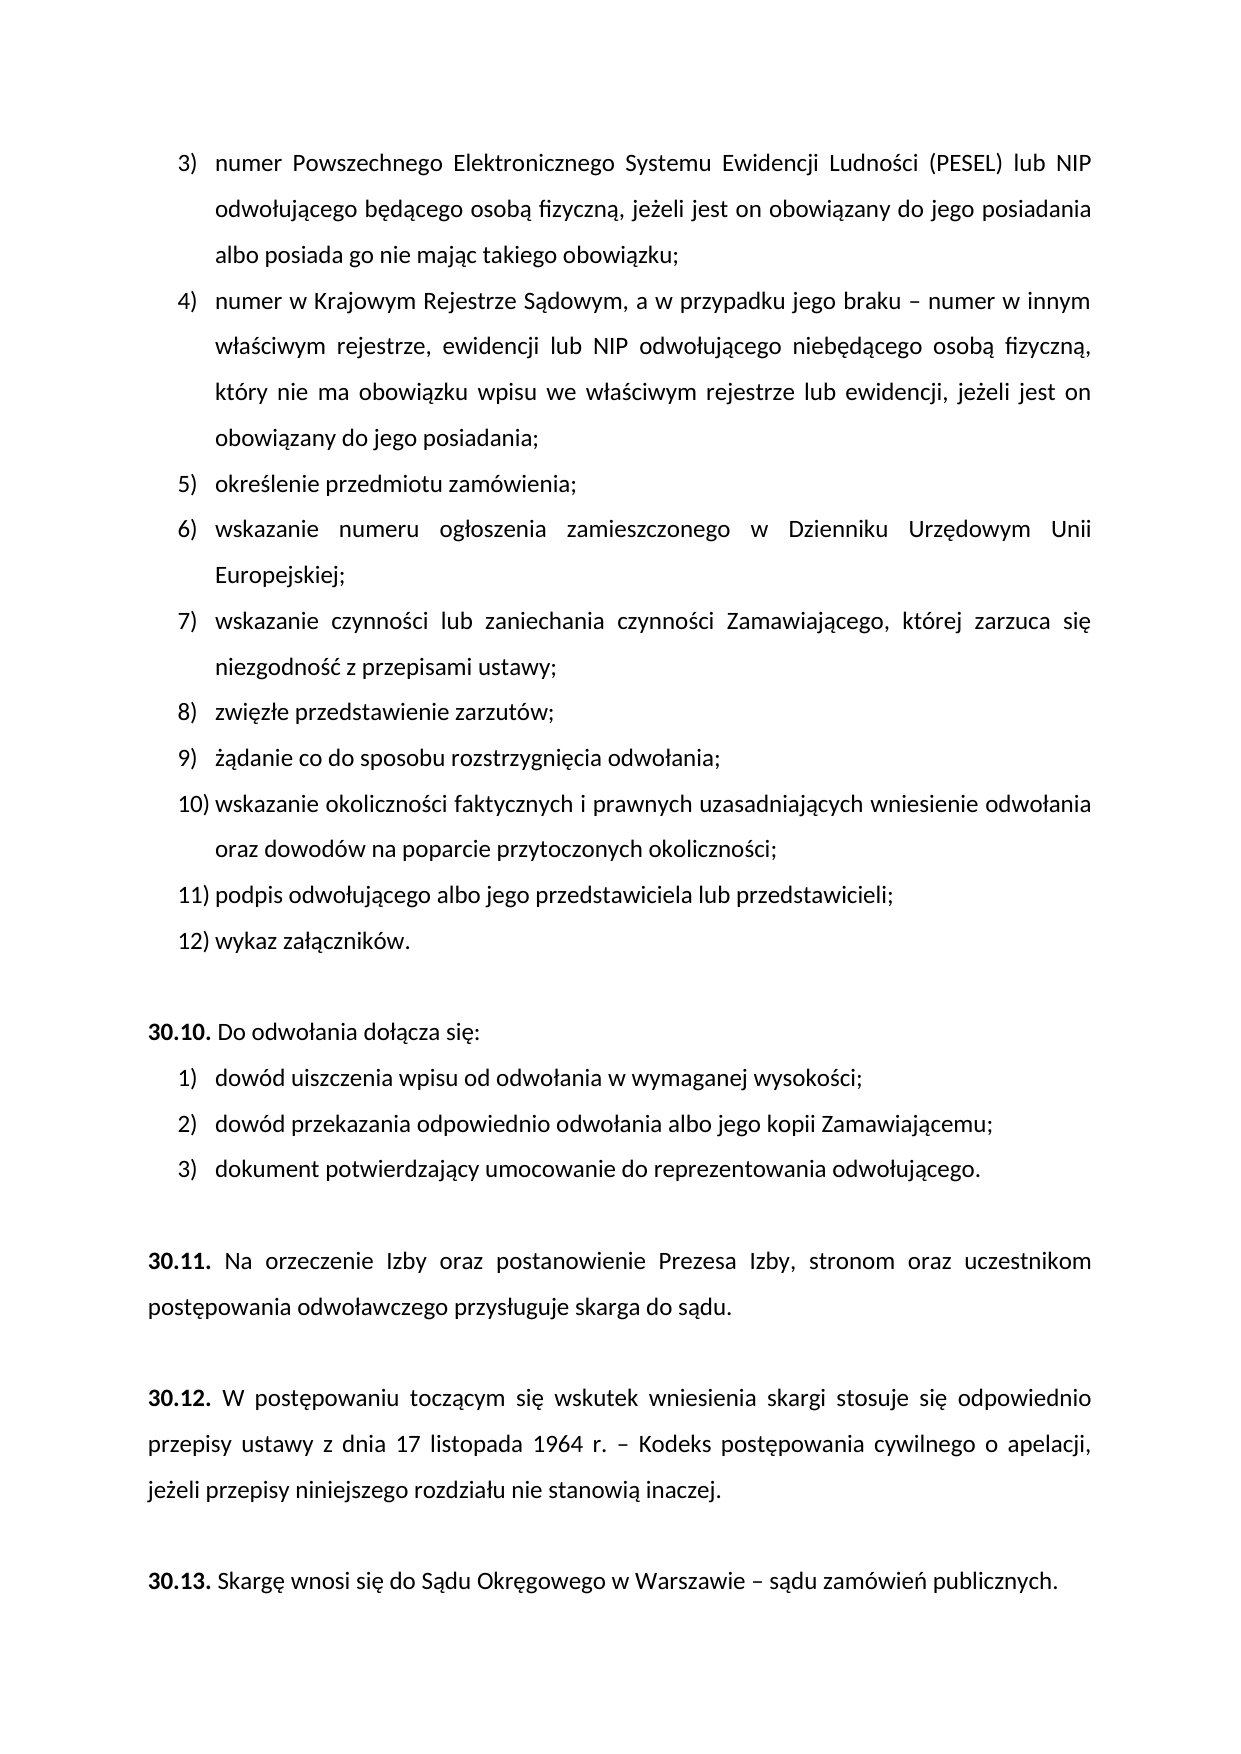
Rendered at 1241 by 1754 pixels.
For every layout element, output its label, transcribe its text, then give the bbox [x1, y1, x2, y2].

list wskazanie numeru ogłoszenia zamieszczonego w Dzienniku Urzędowym Unii Europejskiej; [177, 513, 1093, 590]
text 30.12. W postępowaniu toczącym się wskutek wniesienia skargi stosuje się odpowiednio przepisy ustawy z dnia 17 listopada 1964 r. – Kodeks postępowania cywilnego o apelacji, jeżeli przepisy niniejszego rozdziału nie stanowią inaczej. [148, 1382, 1093, 1504]
list dokument potwierdzający umocowanie do reprezentowania odwołującego. [177, 1154, 1093, 1184]
text 30.10. Do odwołania dołącza się: [148, 1016, 1093, 1047]
list dowód uiszczenia wpisu od odwołania w wymaganej wysokości; [177, 1062, 1093, 1093]
list podpis odwołującego albo jego przedstawiciela lub przedstawicieli; [177, 879, 1093, 910]
list żądanie co do sposobu rozstrzygnięcia odwołania; [177, 742, 1093, 773]
list zwięzłe przedstawienie zarzutów; [177, 696, 1093, 727]
list dowód przekazania odpowiednio odwołania albo jego kopii Zamawiającemu; [177, 1108, 1093, 1138]
list określenie przedmiotu zamówienia; [177, 468, 1093, 498]
list numer Powszechnego Elektronicznego Systemu Ewidencji Ludności (PESEL) lub NIP odwołującego będącego osobą fizyczną, jeżeli jest on obowiązany do jego posiadania albo posiada go nie mając takiego obowiązku; [177, 148, 1093, 269]
list wskazanie okoliczności faktycznych i prawnych uzasadniających wniesienie odwołania oraz dowodów na poparcie przytoczonych okoliczności; [177, 788, 1093, 864]
text 30.13. Skargę wnosi się do Sądu Okręgowego w Warszawie – sądu zamówień publicznych. [148, 1565, 1093, 1596]
list wskazanie czynności lub zaniechania czynności Zamawiającego, której zarzuca się niezgodność z przepisami ustawy; [177, 605, 1093, 681]
list numer w Krajowym Rejestrze Sądowym, a w przypadku jego braku – numer w innym właściwym rejestrze, ewidencji lub NIP odwołującego niebędącego osobą fizyczną, który nie ma obowiązku wpisu we właściwym rejestrze lub ewidencji, jeżeli jest on obowiązany do jego posiadania; [177, 285, 1093, 452]
list wykaz załączników. [177, 925, 1093, 956]
text 30.11. Na orzeczenie Izby oraz postanowienie Prezesa Izby, stronom oraz uczestnikom postępowania odwoławczego przysługuje skarga do sądu. [148, 1245, 1093, 1321]
